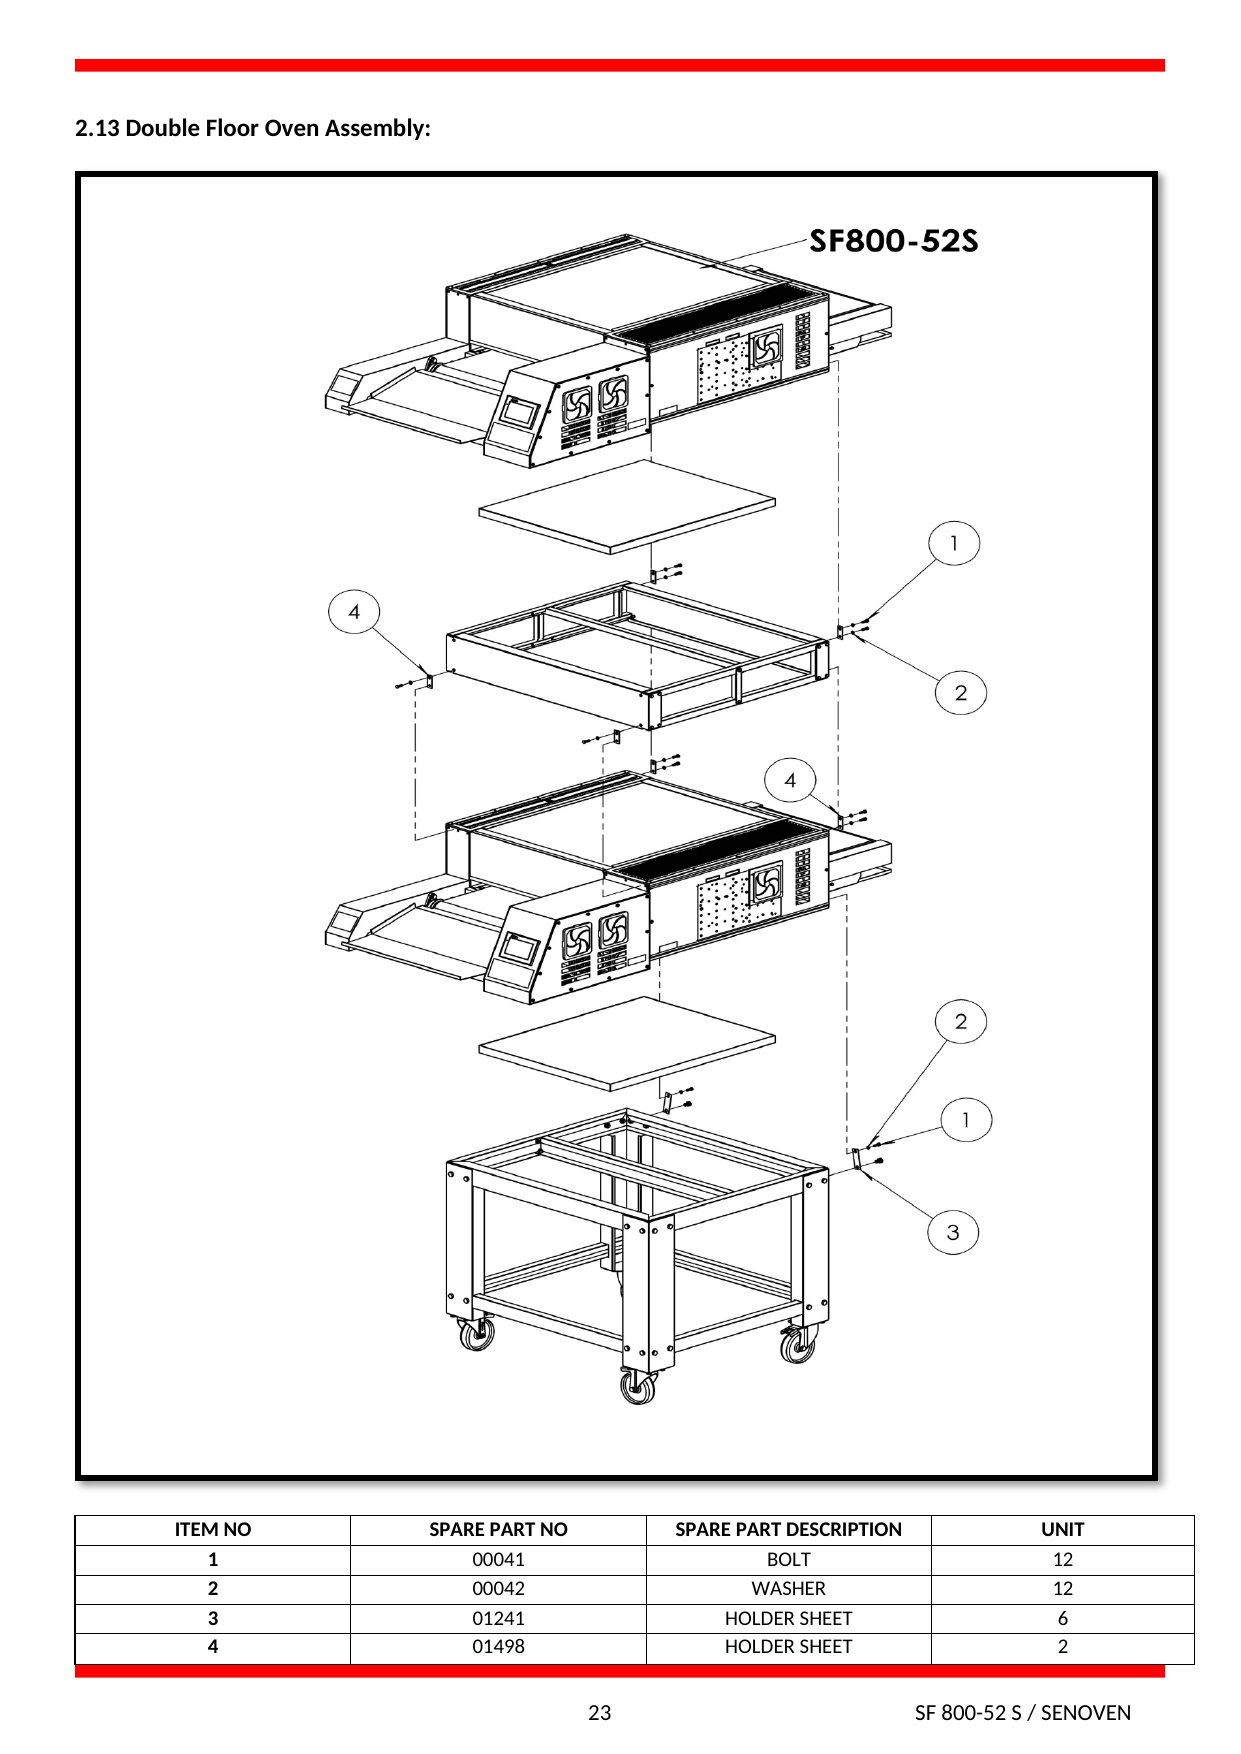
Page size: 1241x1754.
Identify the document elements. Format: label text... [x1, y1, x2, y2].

table_cell BOLT [647, 1546, 931, 1574]
table_header UNIT [932, 1516, 1194, 1545]
table_cell 3 [76, 1605, 350, 1633]
table_cell 12 [932, 1576, 1194, 1604]
table_cell 4 [76, 1634, 350, 1664]
table_cell HOLDER SHEET [647, 1605, 931, 1633]
table_cell 01241 [351, 1605, 646, 1633]
table_cell 2 [76, 1576, 350, 1604]
table_header ITEM NO [76, 1516, 350, 1545]
picture [81, 177, 1152, 1475]
table_cell 6 [932, 1605, 1194, 1633]
table_cell 2 [932, 1634, 1194, 1664]
table_header SPARE PART NO [351, 1516, 646, 1545]
table_cell WASHER [647, 1576, 931, 1604]
table_cell 00042 [351, 1576, 646, 1604]
table_cell 01498 [351, 1634, 646, 1664]
table_header SPARE PART DESCRIPTION [647, 1516, 931, 1545]
table_cell 1 [76, 1546, 350, 1574]
table_cell 12 [932, 1546, 1194, 1574]
table_cell HOLDER SHEET [647, 1634, 931, 1664]
text 2.13 Double Floor Oven Assembly: [75, 112, 1165, 143]
table_cell 00041 [351, 1546, 646, 1574]
